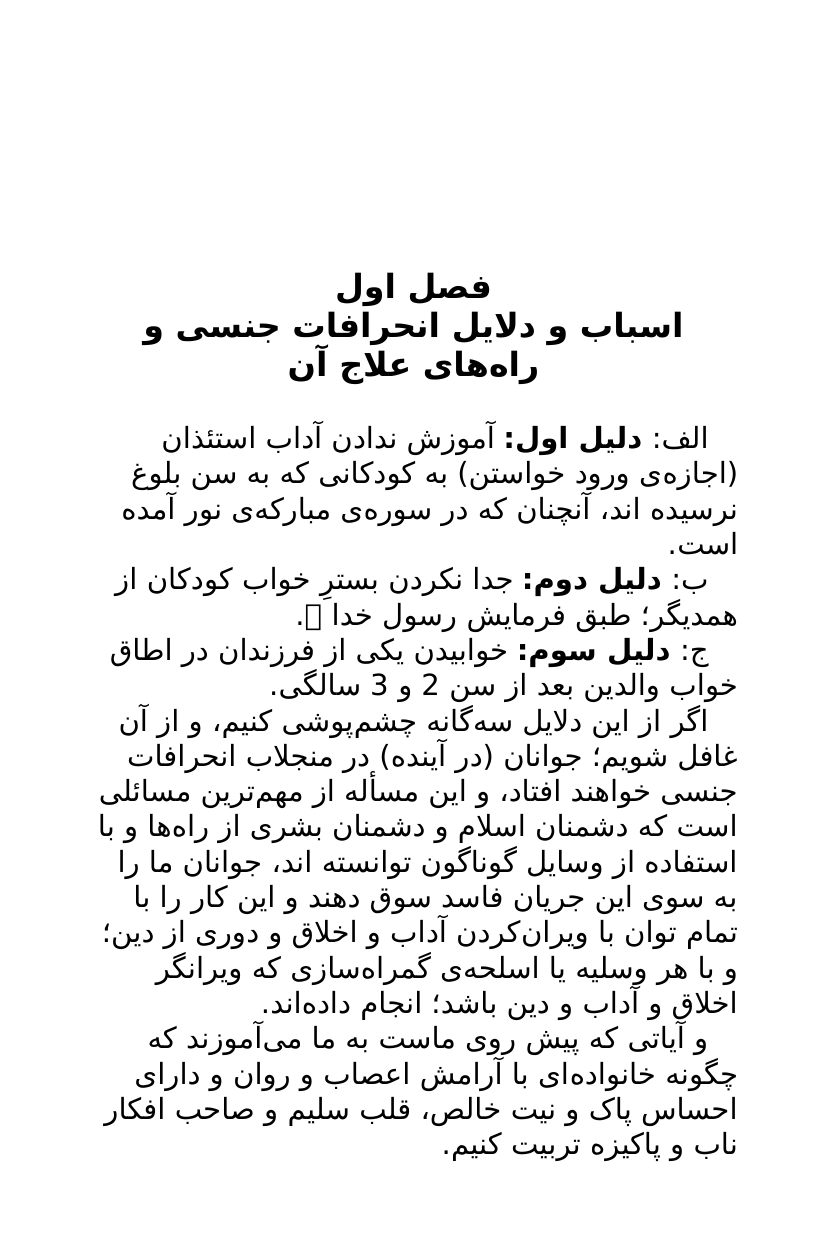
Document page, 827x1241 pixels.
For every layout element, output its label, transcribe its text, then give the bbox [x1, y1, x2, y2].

text و آیاتی که پیش روی ماست به ما می‌آموزند که چگونه خانواده‌ای با آرامش اعصاب و روان و دارای احساس پاک و نیت خالص، قلب سلیم و صاحب افکار ناب و پاکیزه تربیت کنیم. [89, 1022, 738, 1162]
text فصل اول اسباب و دلایل انحرافات جنسی و راه‌های علاج آن [89, 267, 738, 384]
text ج: دلیل سوم: خوابیدن یکی از فرزندان در اطاق خواب والدین بعد از سن 2 و 3 سالگی. [89, 633, 738, 702]
text اگر از این دلایل سه‌گانه چشم‌پوشی کنیم، و از آن غافل شویم؛ جوانان (در آینده) در منجلاب انحرافات جنسی خواهند افتاد، و این مسأله از مهم‌ترین مسائلی است که دشمنان اسلام و دشمنان بشری از راه‌ها و با استفاده از وسایل گوناگون توانسته اند، جوانان ما را به سوی این جریان فاسد سوق دهند و این کار را با تمام توان با ویران‌کردن آداب و اخلاق و دوری از دین؛ و با هر وسلیه یا اسلحه‌ی گمراه‌سازی که ویرانگر اخلاق و آداب و دین باشد؛ انجام داده‌اند. [89, 704, 738, 1020]
text ب: دلیل دوم: جدا نکردن بسترِ خواب کودکان از همدیگر؛ طبق فرمایش رسول خدا . [89, 563, 738, 632]
text الف: دلیل اول: آموزش ندادن آداب استئذان (اجازه‌ی ورود خواستن) به کودکانی که به سن بلوغ نرسیده اند، آنچنان که در سوره‌ی مبارکه‌ی نور آمده است. [89, 421, 738, 561]
